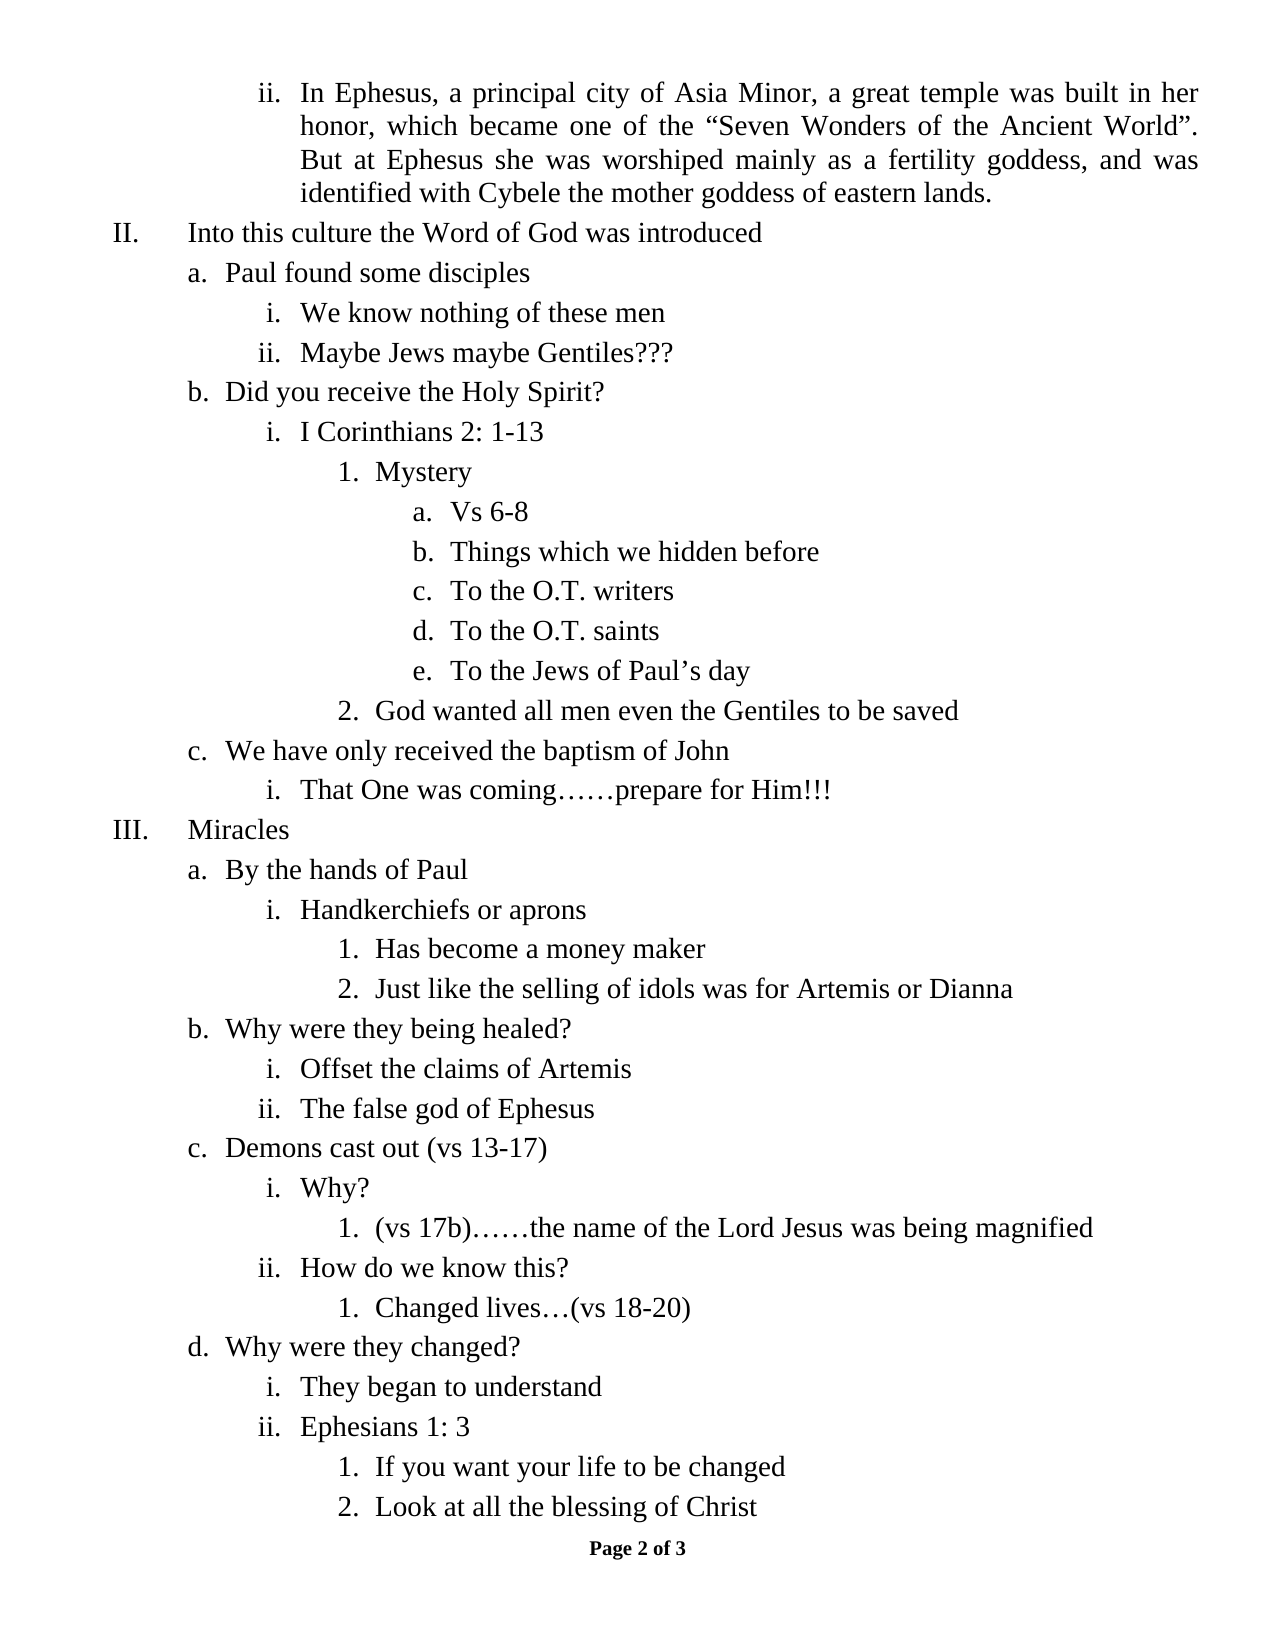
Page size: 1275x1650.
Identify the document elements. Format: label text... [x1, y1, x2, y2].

list Has become a money maker [337, 932, 1200, 965]
list The false god of Ephesus [281, 1091, 1200, 1124]
list (vs 17b)……the name of the Lord Jesus was being magnified [337, 1210, 1200, 1244]
list To the O.T. writers [412, 573, 1200, 607]
list Why? [281, 1170, 1200, 1204]
list Mystery [337, 454, 1200, 488]
list Offset the claims of Artemis [281, 1051, 1200, 1084]
list Why were they being healed? [187, 1011, 1200, 1045]
list We know nothing of these men [281, 295, 1200, 328]
list God wanted all men even the Gentiles to be saved [337, 693, 1200, 726]
list That One was coming……prepare for Him!!! [281, 772, 1200, 806]
list Changed lives…(vs 18-20) [337, 1290, 1200, 1323]
list Why were they changed? [187, 1329, 1200, 1363]
list Did you receive the Holy Spirit? [187, 374, 1200, 408]
list Into this culture the Word of God was introduced [112, 215, 1200, 249]
list By the hands of Paul [187, 852, 1200, 886]
list I Corinthians 2: 1-13 [281, 414, 1200, 448]
list Maybe Jews maybe Gentiles??? [281, 335, 1200, 368]
list Things which we hidden before [412, 534, 1200, 567]
list Vs 6-8 [412, 494, 1200, 527]
list We have only received the baptism of John [187, 733, 1200, 766]
list Handkerchiefs or aprons [281, 892, 1200, 925]
list Demons cast out (vs 13-17) [187, 1131, 1200, 1164]
list How do we know this? [281, 1250, 1200, 1283]
list To the O.T. saints [412, 613, 1200, 647]
list Just like the selling of idols was for Artemis or Dianna [337, 971, 1200, 1005]
list They began to understand [281, 1369, 1200, 1403]
list To the Jews of Paul’s day [412, 653, 1200, 687]
list Paul found some disciples [187, 255, 1200, 289]
list Look at all the blessing of Christ [337, 1489, 1200, 1522]
list In Ephesus, a principal city of Asia Minor, a great temple was built in her honor, which became one of the “Seven Wonders of the Ancient World”. But at Ephesus she was worshiped mainly as a fertility goddess, and was identified with Cybele the mother goddess of eastern lands. [281, 75, 1200, 209]
list If you want your life to be changed [337, 1449, 1200, 1482]
list Ephesians 1: 3 [281, 1409, 1200, 1443]
list Miracles [112, 812, 1200, 846]
